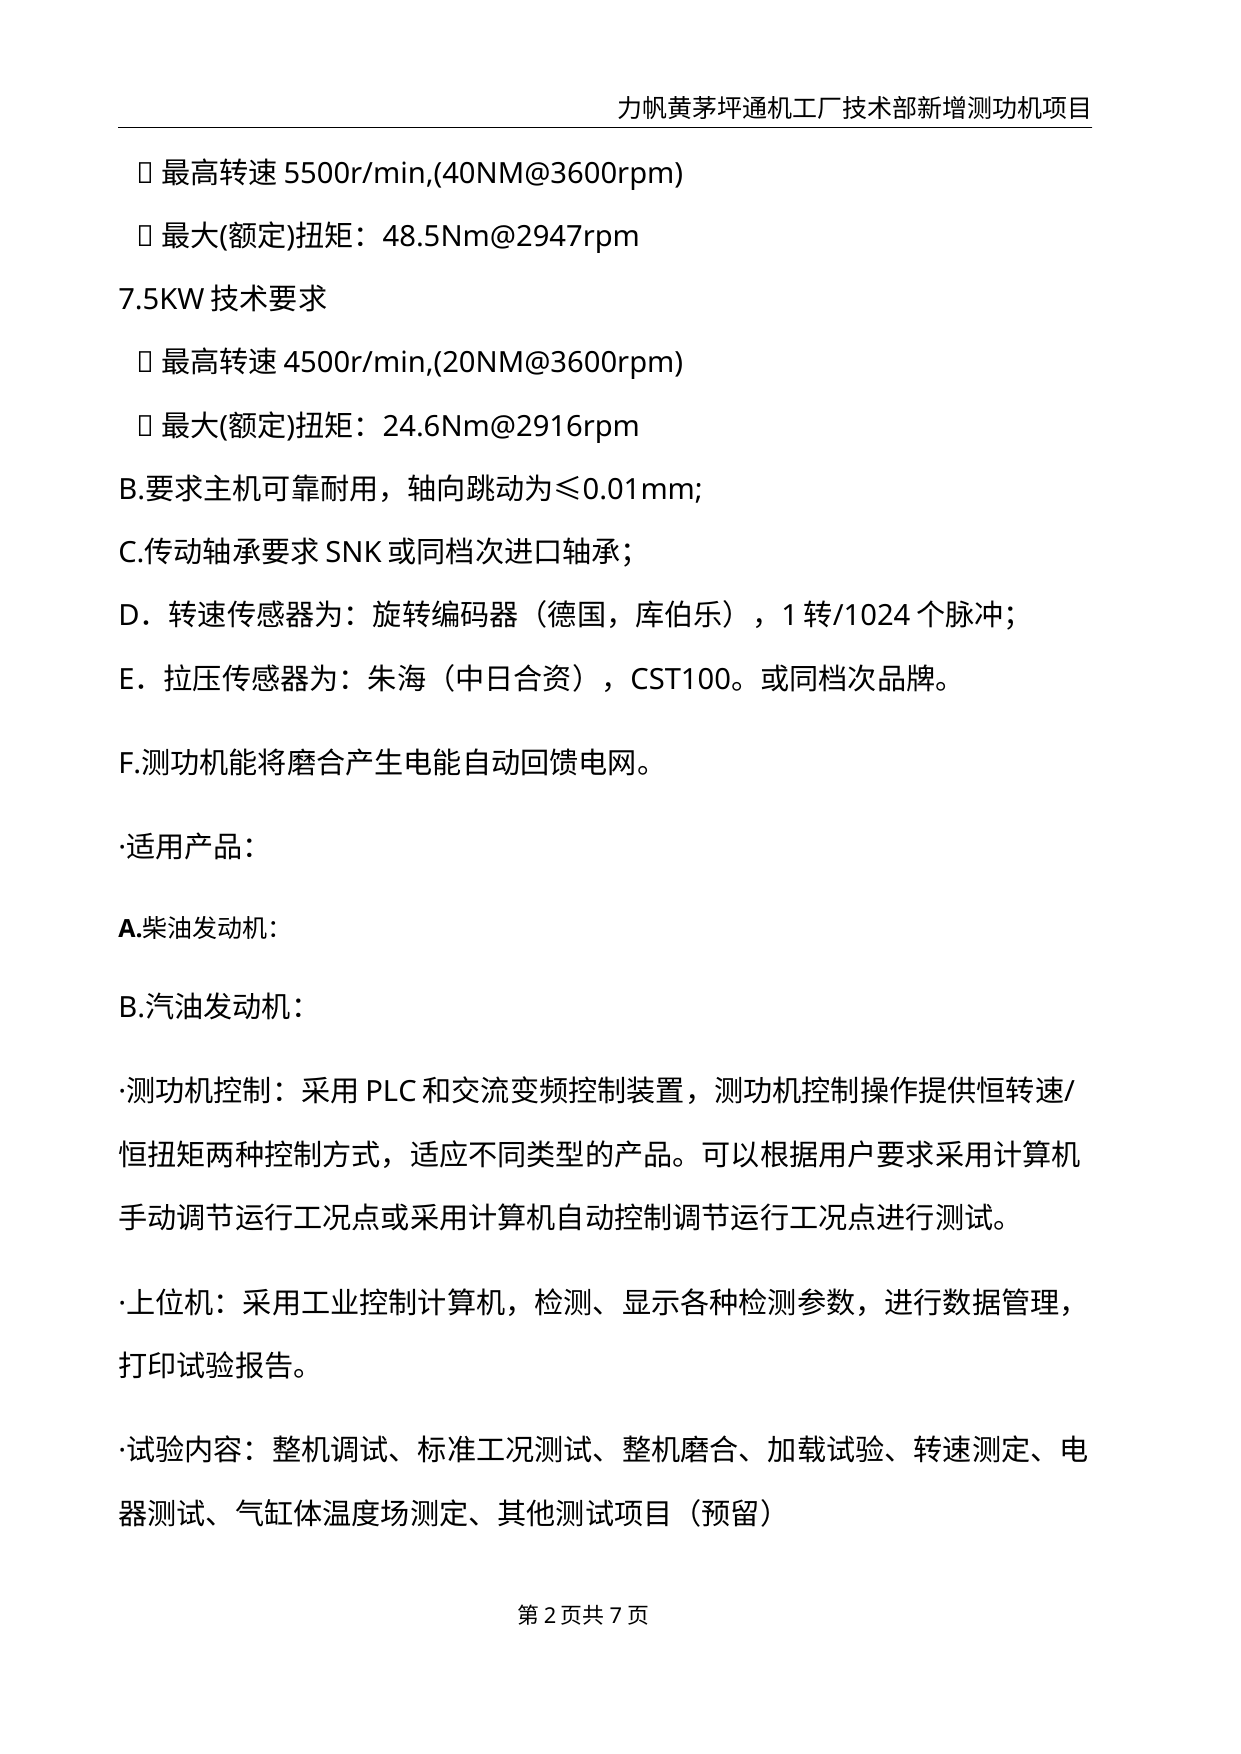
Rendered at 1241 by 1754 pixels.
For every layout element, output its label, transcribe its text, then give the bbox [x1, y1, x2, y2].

text ·试验内容：整机调试、标准工况测试、整机磨合、加载试验、转速测定、电器测试、气缸体温度场测定、其他测试项目（预留） [118, 1427, 1092, 1533]
text B.要求主机可靠耐用，轴向跳动为≤0.01mm; [118, 466, 1092, 508]
text  最高转速5500r/min,(40NM@3600rpm) [136, 149, 1092, 192]
text ·适用产品： [118, 824, 1092, 866]
text C.传动轴承要求SNK或同档次进口轴承； [118, 529, 1092, 571]
text  最大(额定)扭矩：48.5Nm@2947rpm [136, 213, 1092, 255]
text A.柴油发动机： [118, 908, 1092, 944]
text D．转速传感器为：旋转编码器（德国，库伯乐），1转/1024个脉冲； [118, 592, 1092, 634]
text  最大(额定)扭矩：24.6Nm@2916rpm [136, 402, 1092, 445]
text 7.5KW技术要求 [118, 276, 1092, 318]
text E．拉压传感器为：朱海（中日合资），CST100。或同档次品牌。 [118, 655, 1092, 698]
text B.汽油发动机： [118, 983, 1092, 1026]
text  最高转速4500r/min,(20NM@3600rpm) [136, 339, 1092, 381]
text ·测功机控制：采用PLC和交流变频控制装置，测功机控制操作提供恒转速/恒扭矩两种控制方式，适应不同类型的产品。可以根据用户要求采用计算机手动调节运行工况点或采用计算机自动控制调节运行工况点进行测试。 [118, 1068, 1092, 1237]
text ·上位机：采用工业控制计算机，检测、显示各种检测参数，进行数据管理，打印试验报告。 [118, 1279, 1092, 1385]
text F.测功机能将磨合产生电能自动回馈电网。 [118, 739, 1092, 782]
